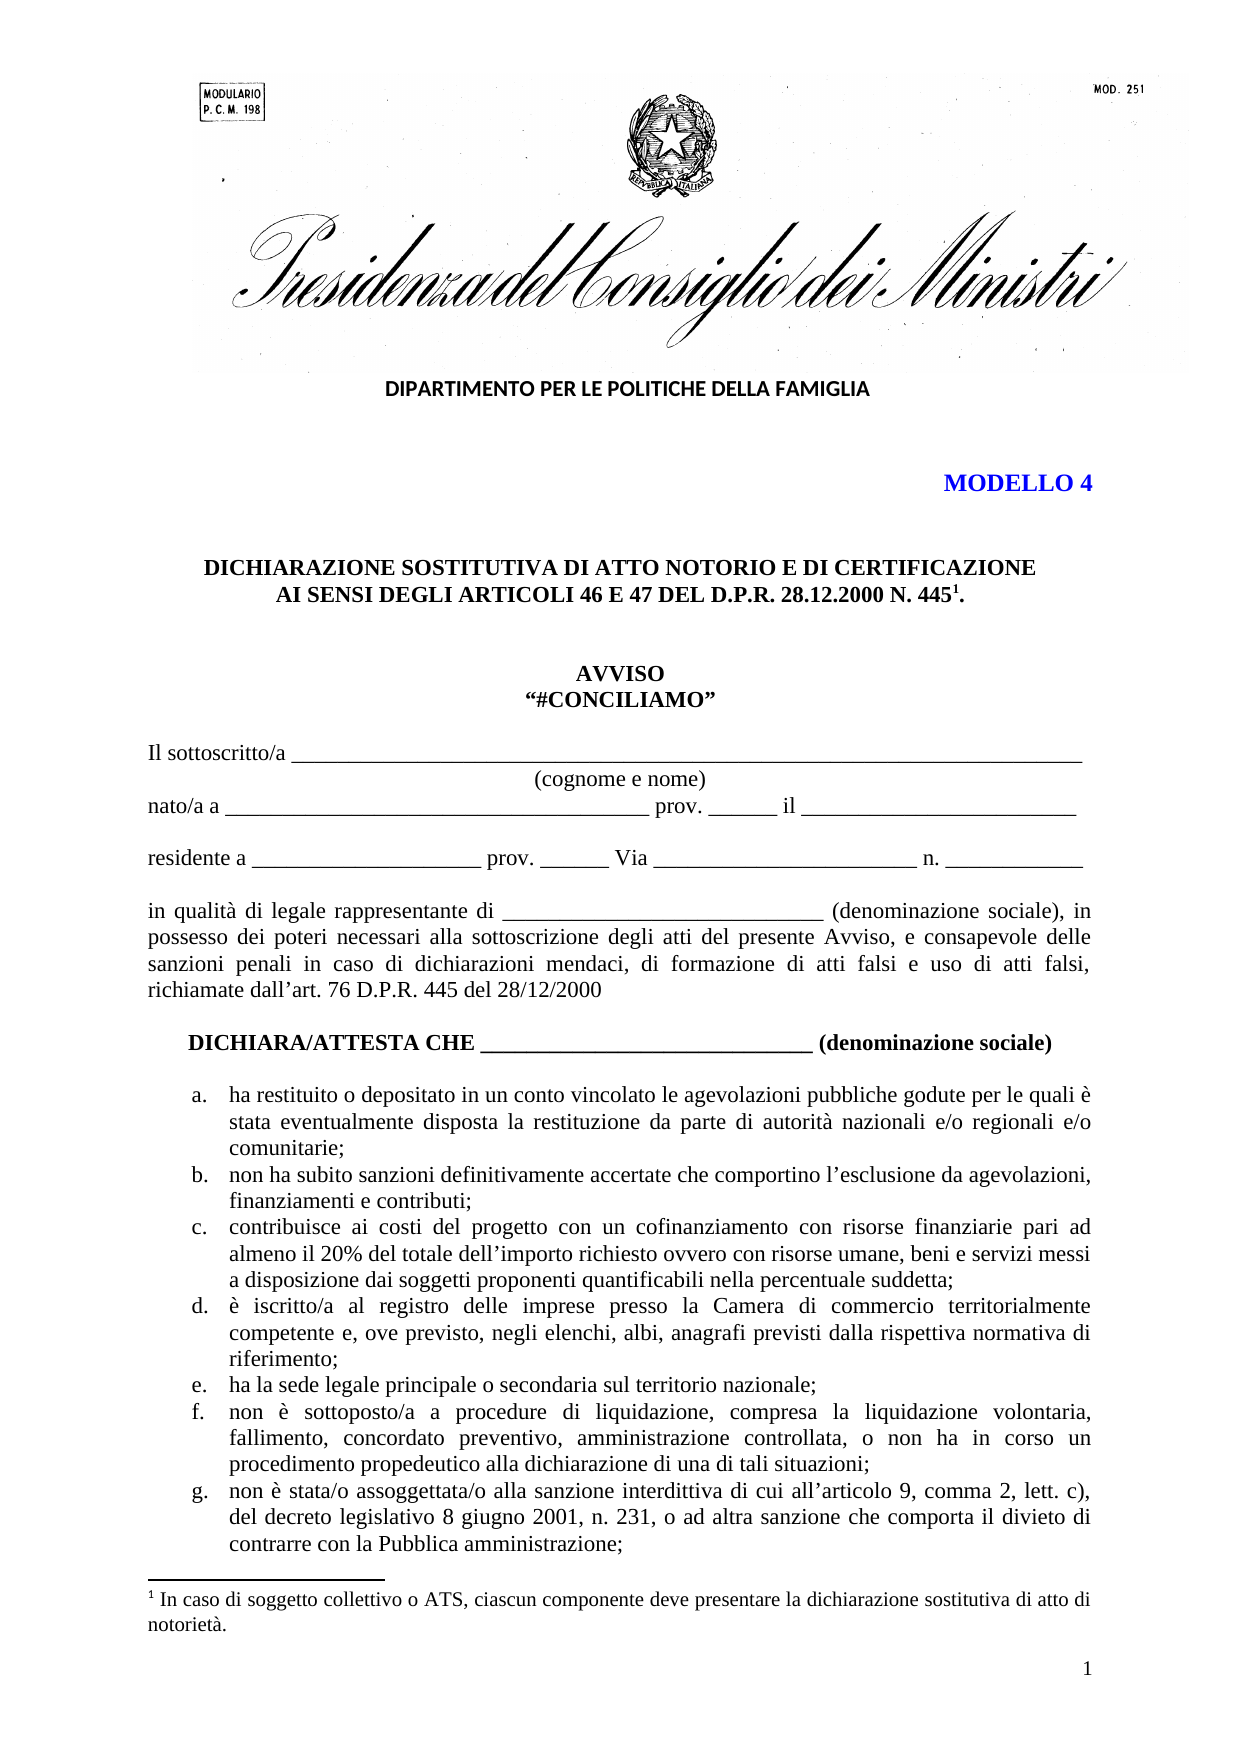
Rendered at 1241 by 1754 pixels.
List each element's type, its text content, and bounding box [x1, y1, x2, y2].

text DICHIARAZIONE SOSTITUTIVA DI ATTO NOTORIO E DI CERTIFICAZIONE [148, 554, 1092, 581]
text “#CONCILIAMO” [148, 686, 1092, 713]
list ha la sede legale principale o secondaria sul territorio nazionale; [191, 1371, 1093, 1398]
text AI SENSI DEGLI ARTICOLI 46 E 47 DEL D.P.R. 28.12.2000 N. 445. [148, 581, 1092, 607]
text AVVISO [148, 660, 1092, 686]
list ha restituito o depositato in un conto vincolato le agevolazioni pubbliche godute per le quali è stata eventualmente disposta la restituzione da parte di autorità nazionali e/o regionali e/o comunitarie; [191, 1082, 1092, 1161]
list non ha subito sanzioni definitivamente accertate che comportino l’esclusione da agevolazioni, finanziamenti e contributi; [191, 1161, 1092, 1213]
text Il sottoscritto/a _____________________________________________________________________ [148, 739, 1092, 765]
text residente a ____________________ prov. ______ Via _______________________ n. ____________ [148, 844, 1092, 871]
picture [192, 73, 1189, 373]
list non è stata/o assoggettata/o alla sanzione interdittiva di cui all’articolo 9, comma 2, lett. c), del decreto legislativo 8 giugno 2001, n. 231, o ad altra sanzione che comporta il divieto di contrarre con la Pubblica amministrazione; [191, 1477, 1093, 1556]
list contribuisce ai costi del progetto con un cofinanziamento con risorse finanziarie pari ad almeno il 20% del totale dell’importo richiesto ovvero con risorse umane, beni e servizi messi a disposizione dai soggetti proponenti quantificabili nella percentuale suddetta; [191, 1213, 1092, 1292]
list è iscritto/a al registro delle imprese presso la Camera di commercio territorialmente competente e, ove previsto, negli elenchi, albi, anagrafi previsti dalla rispettiva normativa di riferimento; [191, 1292, 1093, 1371]
text (cognome e nome) [148, 765, 1092, 792]
list non è sottoposto/a a procedure di liquidazione, compresa la liquidazione volontaria, fallimento, concordato preventivo, amministrazione controllata, o non ha in corso un procedimento propedeutico alla dichiarazione di una di tali situazioni; [191, 1398, 1093, 1477]
text nato/a a _____________________________________ prov. ______ il ________________________ [148, 792, 1092, 818]
text DICHIARA/ATTESTA CHE _____________________________ (denominazione sociale) [148, 1029, 1092, 1055]
text in qualità di legale rappresentante di ____________________________ (denominazione sociale), in possesso dei poteri necessari alla sottoscrizione degli atti del presente Avviso, e consapevole delle sanzioni penali in caso di dichiarazioni mendaci, di formazione di atti falsi e uso di atti falsi, richiamate dall’art. 76 D.P.R. 445 del 28/12/2000 [148, 897, 1092, 1002]
